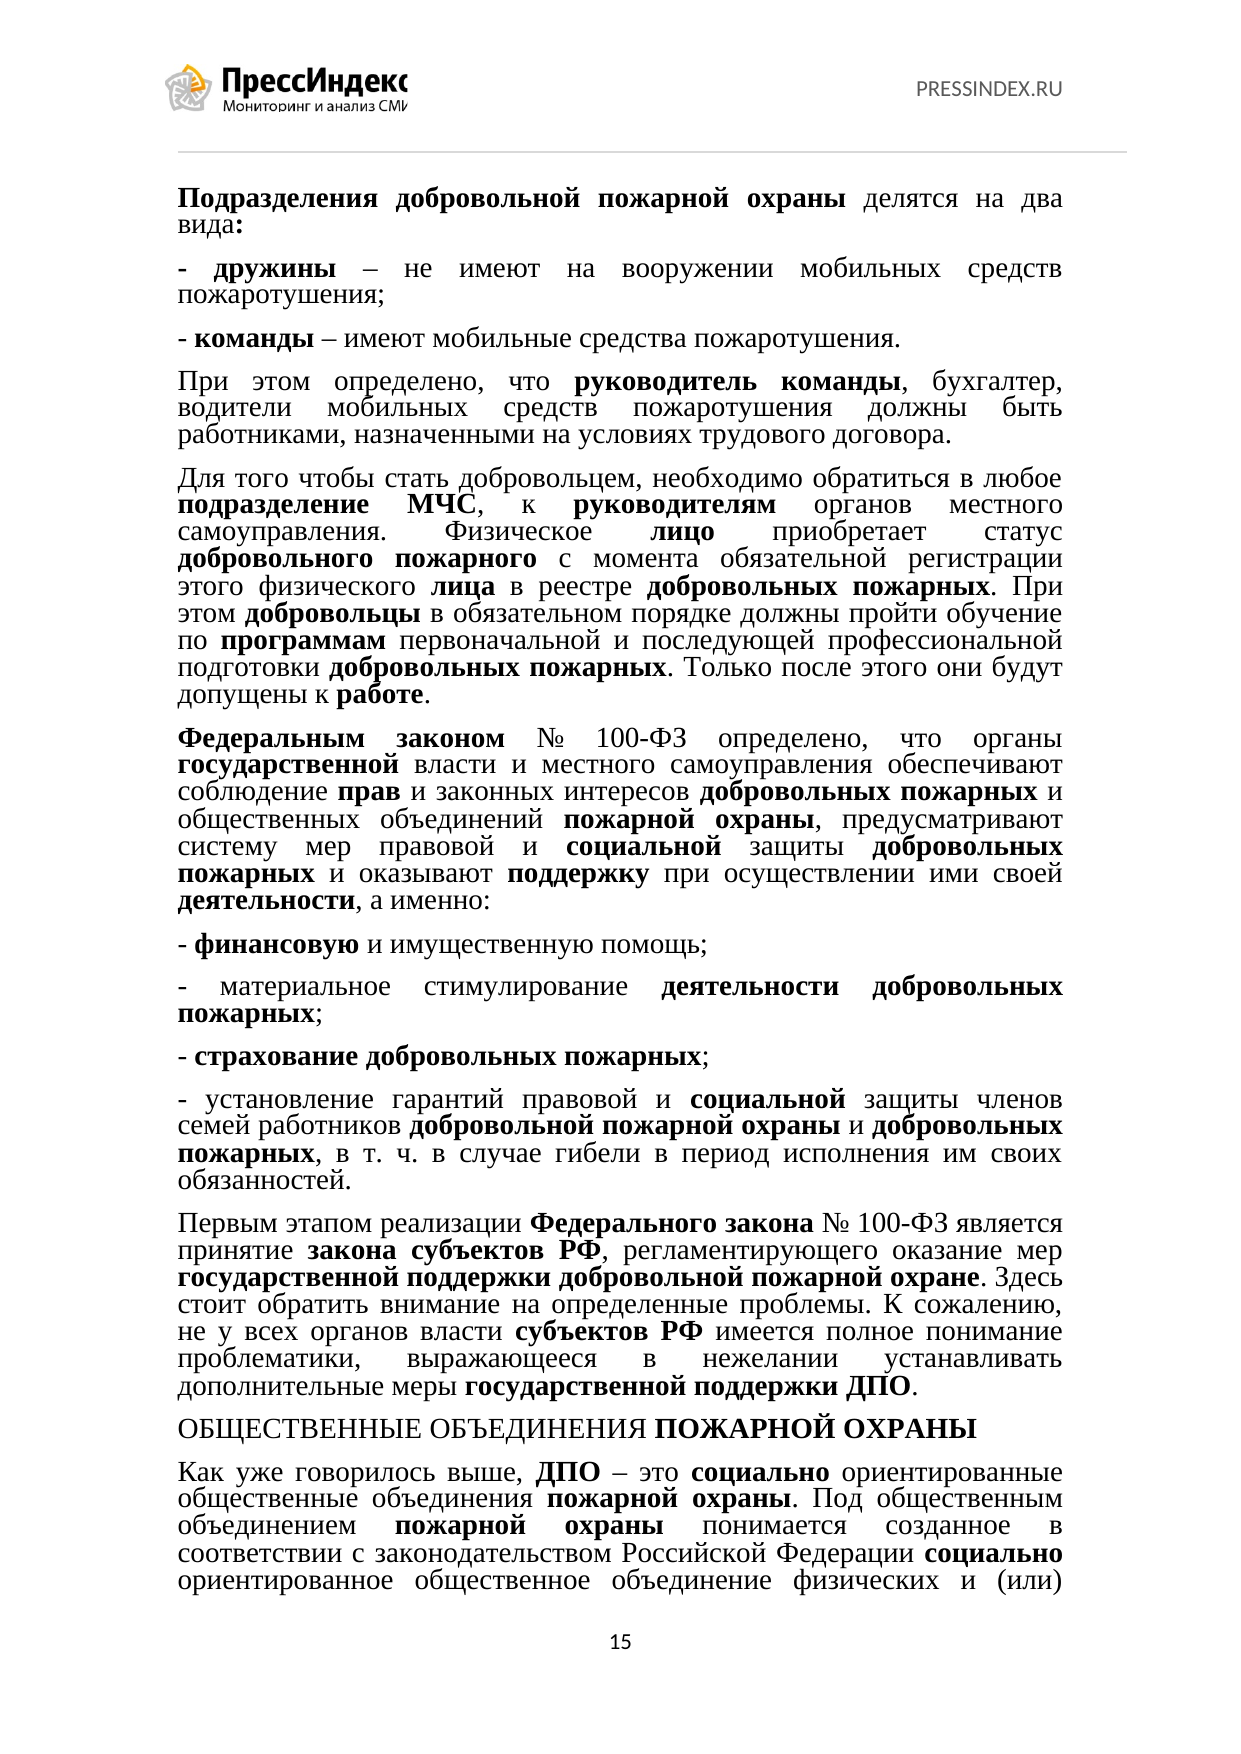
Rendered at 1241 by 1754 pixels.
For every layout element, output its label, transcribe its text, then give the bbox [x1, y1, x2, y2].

text - установление гарантий правовой и социальной защиты членов семей работников добровольной пожарной охраны и добровольных пожарных, в т. ч. в случае гибели в период исполнения им своих обязанностей. [177, 1087, 1063, 1195]
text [177, 1459, 1063, 1595]
text При этом определено, что руководитель команды, бухгалтер, водители мобильных средств пожаротушения должны быть работниками, назначенными на условиях трудового договора. [177, 368, 1063, 450]
text Для того чтобы стать добровольцем, необходимо обратиться в любое подразделение МЧС, к руководителям органов местного самоуправления. Физическое лицо приобретает статус добровольного пожарного с момента обязательной регистрации этого физического лица в реестре добровольных пожарных. При этом добровольцы в обязательном порядке должны пройти обучение по программам первоначальной и последующей профессиональной подготовки добровольных пожарных. Только после этого они будут допущены к работе. [177, 465, 1063, 710]
text - материальное стимулирование деятельности добровольных пожарных; [177, 974, 1063, 1028]
text - финансовую и имущественную помощь; [177, 931, 1063, 958]
text Федеральным законом № 100-ФЗ определено, что органы государственной власти и местного самоуправления обеспечивают соблюдение прав и законных интересов добровольных пожарных и общественных объединений пожарной охраны, предусматривают систему мер правовой и социальной защиты добровольных пожарных и оказывают поддержку при осуществлении ими своей деятельности, а именно: [177, 726, 1063, 916]
text Первым этапом реализации Федерального закона № 100-ФЗ является принятие закона субъектов РФ, регламентирующего оказание мер государственной поддержки добровольной пожарной охране. Здесь стоит обратить внимание на определенные проблемы. К сожалению, не у всех органов власти субъектов РФ имеется полное понимание проблематики, выражающееся в нежелании устанавливать дополнительные меры государственной поддержки ДПО. [177, 1211, 1063, 1401]
text - дружины – не имеют на вооружении мобильных средств пожаротушения; [177, 256, 1063, 310]
text - команды – имеют мобильные средства пожаротушения. [177, 326, 1063, 353]
text ОБЩЕСТВЕННЫЕ ОБЪЕДИНЕНИЯ ПОЖАРНОЙ ОХРАНЫ [177, 1417, 1063, 1444]
picture [163, 64, 408, 111]
text - страхование добровольных пожарных; [177, 1044, 1063, 1071]
text Подразделения добровольной пожарной охраны делятся на два вида: [177, 186, 1063, 240]
